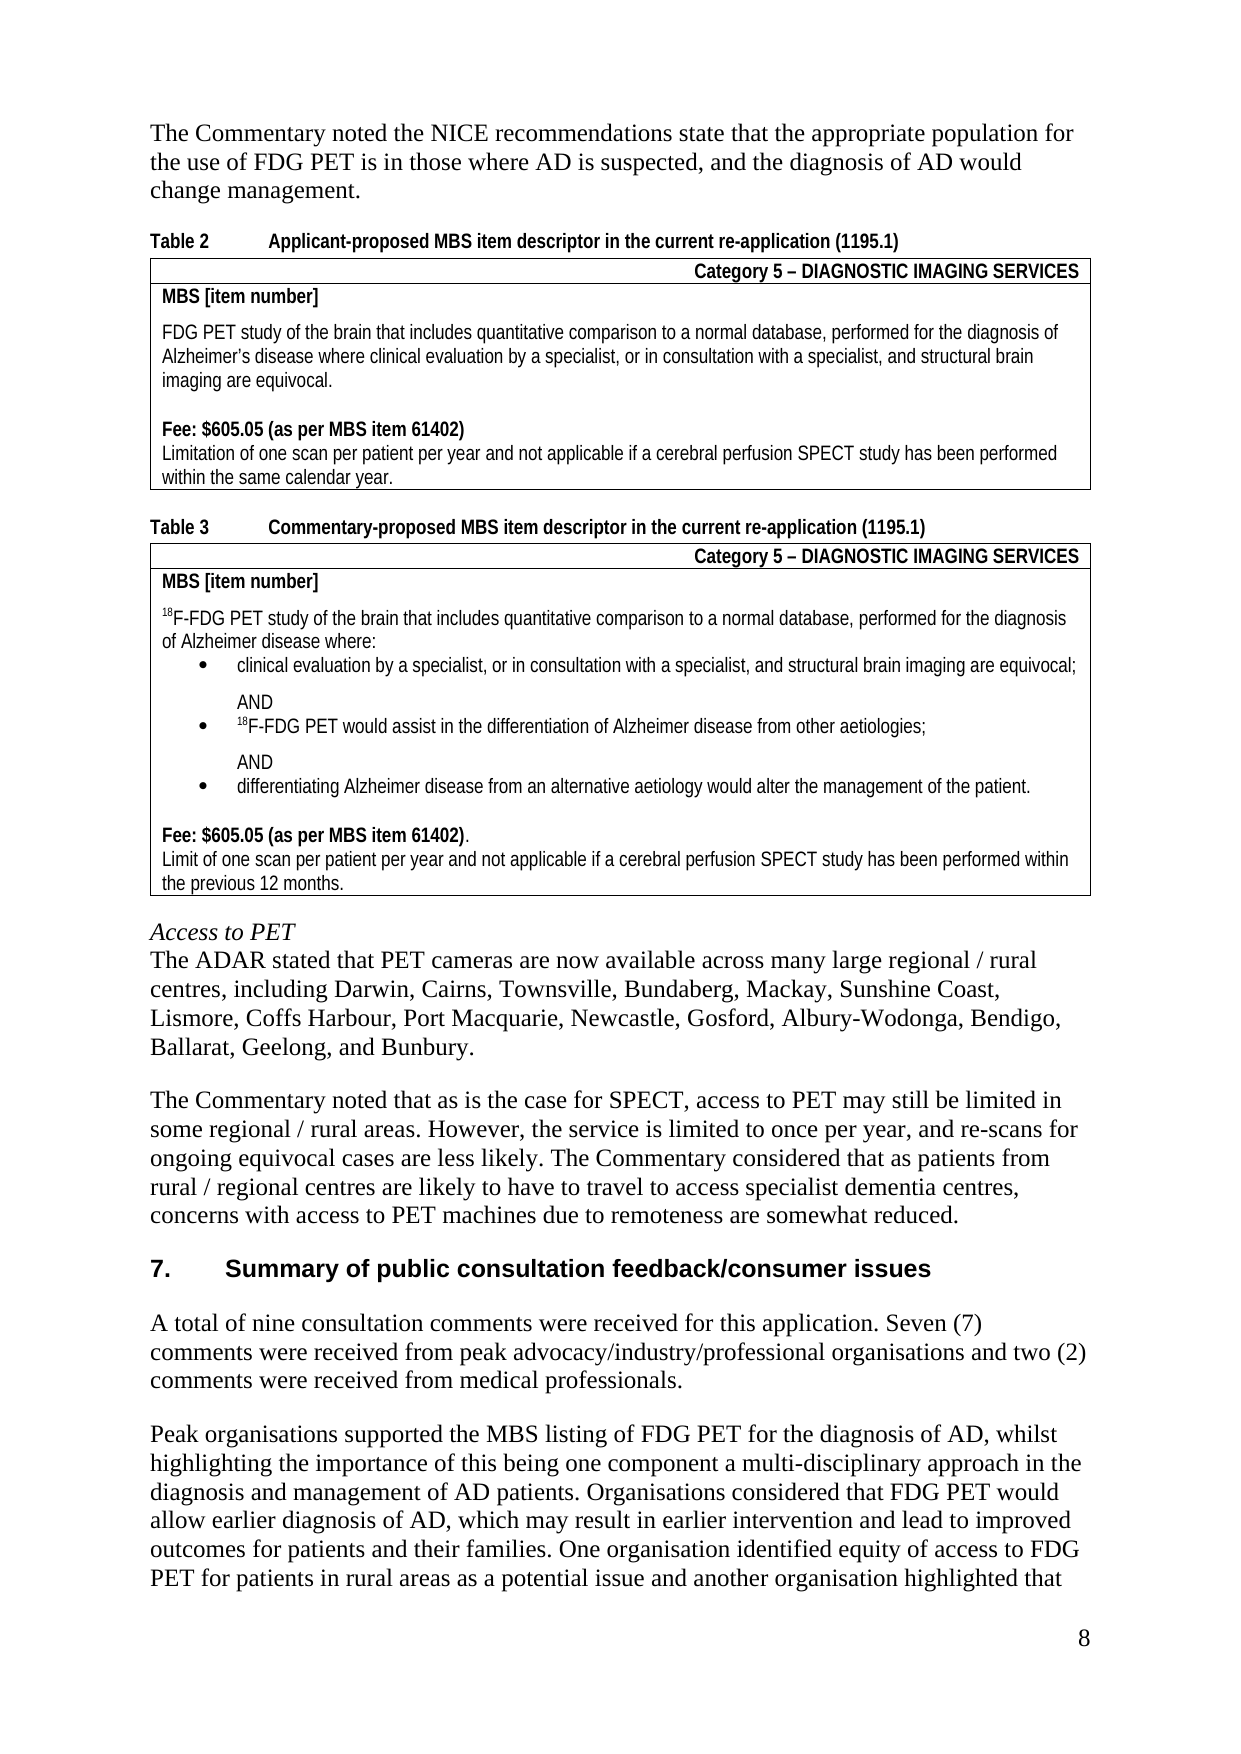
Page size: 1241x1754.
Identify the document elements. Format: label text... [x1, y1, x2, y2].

subtitle Table 2 Applicant-proposed MBS item descriptor in the current re-application (1195.1) [150, 229, 1090, 253]
text The Commentary noted the NICE recommendations state that the appropriate population for the use of FDG PET is in those where AD is suspected, and the diagnosis of AD would change management. [150, 118, 1090, 204]
table_header Category 5 – DIAGNOSTIC IMAGING SERVICES [151, 544, 1090, 568]
table_cell MBS [item number] 18F-FDG PET study of the brain that includes quantitative comparison to a normal database, performed for the diagnosis of Alzheimer disease where: clinical evaluation by a specialist, or in consultation with a specialist, and structural brain imaging are equivocal; AND 18F-FDG PET would assist in the differentiation of Alzheimer disease from other aetiologies; AND differentiating Alzheimer disease from an alternative aetiology would alter the management of the patient. Fee: $605.05 (as per MBS item 61402). Limit of one scan per patient per year and not applicable if a cerebral perfusion SPECT study has been performed within the previous 12 months. [151, 569, 1090, 895]
subtitle Summary of public consultation feedback/consumer issues [150, 1254, 1090, 1283]
subtitle Access to PET [150, 917, 1090, 946]
table_cell MBS [item number] FDG PET study of the brain that includes quantitative comparison to a normal database, performed for the diagnosis of Alzheimer’s disease where clinical evaluation by a specialist, or in consultation with a specialist, and structural brain imaging are equivocal. Fee: $605.05 (as per MBS item 61402) Limitation of one scan per patient per year and not applicable if a cerebral perfusion SPECT study has been performed within the same calendar year. [151, 284, 1090, 489]
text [150, 1419, 1090, 1592]
text A total of nine consultation comments were received for this application. Seven (7) comments were received from peak advocacy/industry/professional organisations and two (2) comments were received from medical professionals. [150, 1308, 1090, 1394]
text The ADAR stated that PET cameras are now available across many large regional / rural centres, including Darwin, Cairns, Townsville, Bundaberg, Mackay, Sunshine Coast, Lismore, Coffs Harbour, Port Macquarie, Newcastle, Gosford, Albury-Wodonga, Bendigo, Ballarat, Geelong, and Bunbury. [150, 946, 1090, 1061]
text The Commentary noted that as is the case for SPECT, access to PET may still be limited in some regional / rural areas. However, the service is limited to once per year, and re-scans for ongoing equivocal cases are less likely. The Commentary considered that as patients from rural / regional centres are likely to have to travel to access specialist dementia centres, concerns with access to PET machines due to remoteness are somewhat reduced. [150, 1086, 1090, 1229]
table_header Category 5 – DIAGNOSTIC IMAGING SERVICES [151, 259, 1090, 282]
subtitle Table 3 Commentary-proposed MBS item descriptor in the current re-application (1195.1) [150, 515, 1090, 539]
